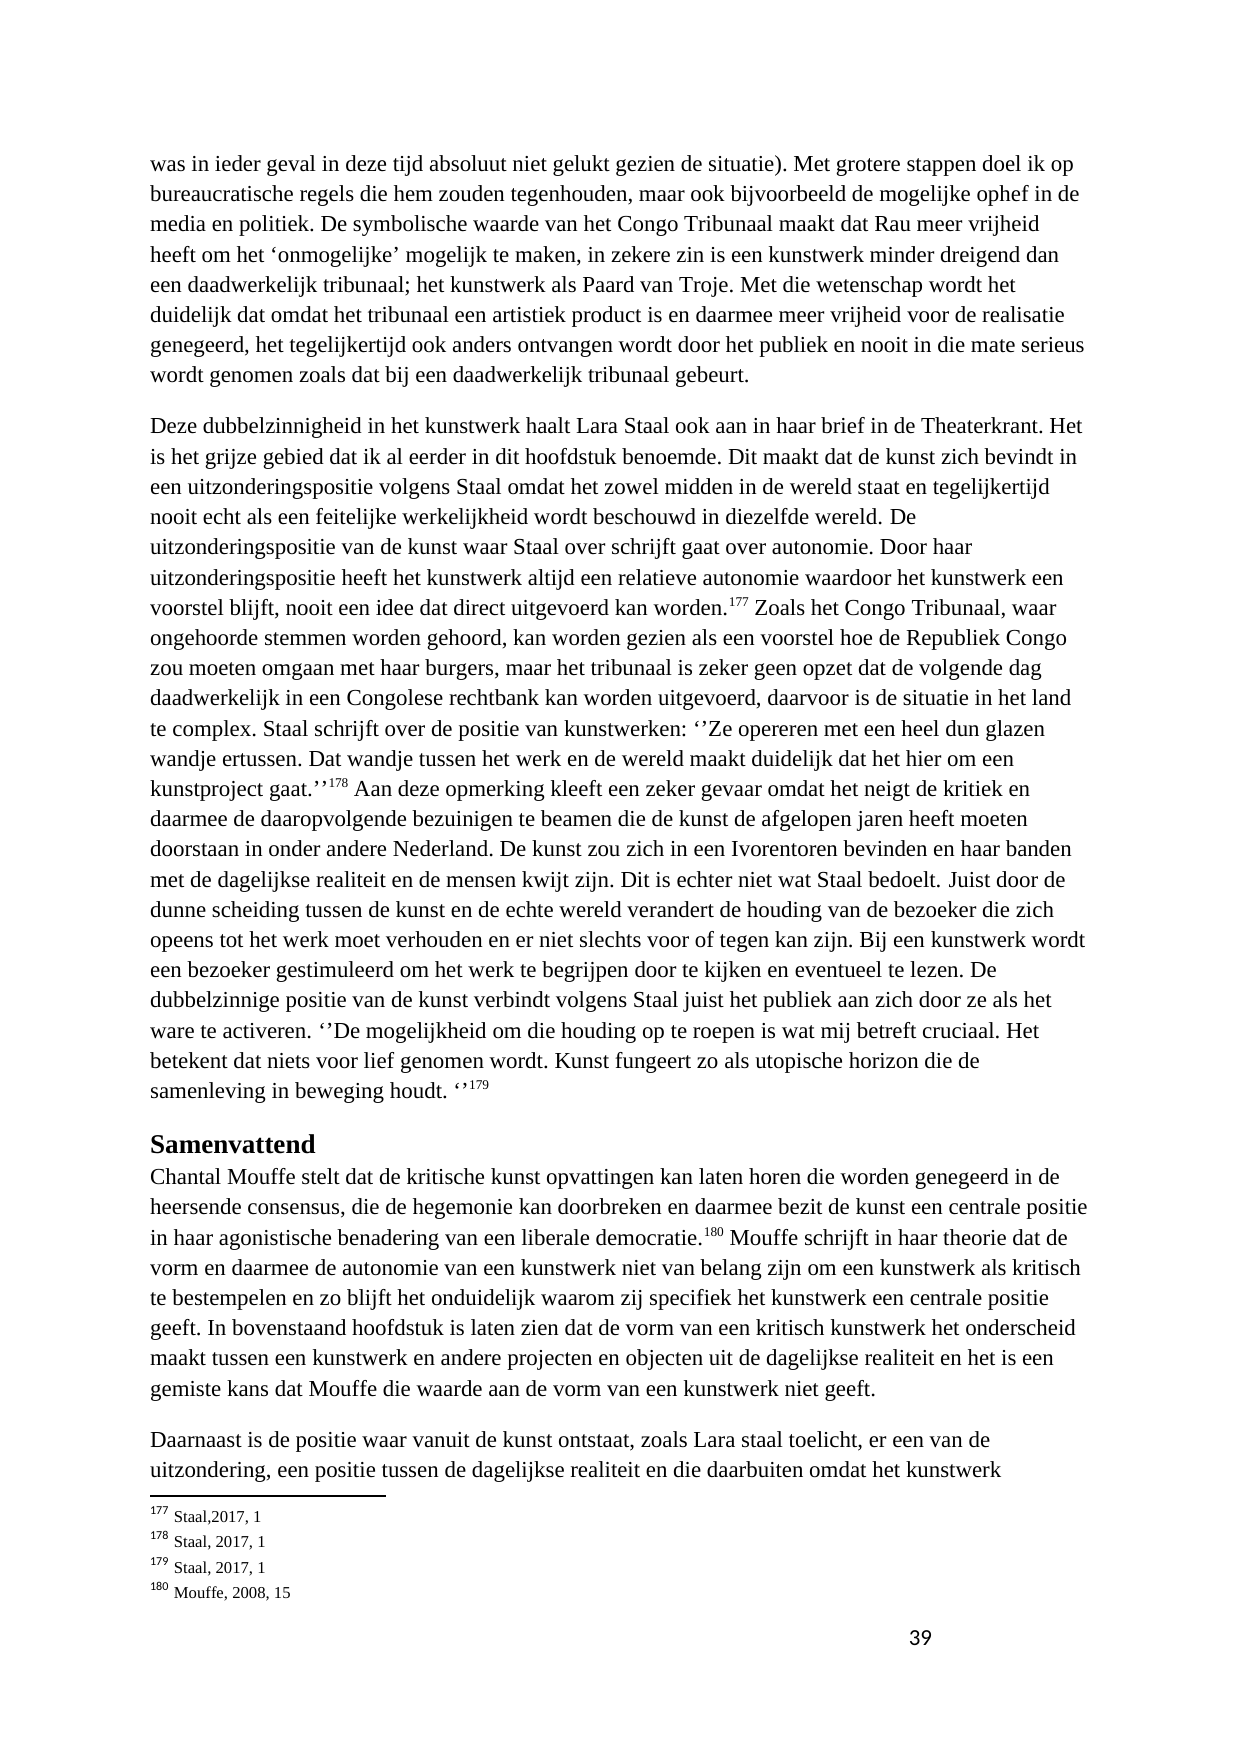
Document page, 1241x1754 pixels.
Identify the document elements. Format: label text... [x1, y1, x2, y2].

text Deze dubbelzinnigheid in het kunstwerk haalt Lara Staal ook aan in haar brief in de Theaterkrant. Het is het grijze gebied dat ik al eerder in dit hoofdstuk benoemde. Dit maakt dat de kunst zich bevindt in een uitzonderingspositie volgens Staal omdat het zowel midden in de wereld staat en tegelijkertijd nooit echt als een feitelijke werkelijkheid wordt beschouwd in diezelfde wereld. De uitzonderingspositie van de kunst waar Staal over schrijft gaat over autonomie. Door haar uitzonderingspositie heeft het kunstwerk altijd een relatieve autonomie waardoor het kunstwerk een voorstel blijft, nooit een idee dat direct uitgevoerd kan worden. Zoals het Congo Tribunaal, waar ongehoorde stemmen worden gehoord, kan worden gezien als een voorstel hoe de Republiek Congo zou moeten omgaan met haar burgers, maar het tribunaal is zeker geen opzet dat de volgende dag daadwerkelijk in een Congolese rechtbank kan worden uitgevoerd, daarvoor is de situatie in het land te complex. Staal schrijft over de positie van kunstwerken: ‘’Ze opereren met een heel dun glazen wandje ertussen. Dat wandje tussen het werk en de wereld maakt duidelijk dat het hier om een kunstproject gaat.’’ Aan deze opmerking kleeft een zeker gevaar omdat het neigt de kritiek en daarmee de daaropvolgende bezuinigen te beamen die de kunst de afgelopen jaren heeft moeten doorstaan in onder andere Nederland. De kunst zou zich in een Ivorentoren bevinden en haar banden met de dagelijkse realiteit en de mensen kwijt zijn. Dit is echter niet wat Staal bedoelt. Juist door de dunne scheiding tussen de kunst en de echte wereld verandert de houding van de bezoeker die zich opeens tot het werk moet verhouden en er niet slechts voor of tegen kan zijn. Bij een kunstwerk wordt een bezoeker gestimuleerd om het werk te begrijpen door te kijken en eventueel te lezen. De dubbelzinnige positie van de kunst verbindt volgens Staal juist het publiek aan zich door ze als het ware te activeren. ‘’De mogelijkheid om die houding op te roepen is wat mij betreft cruciaal. Het betekent dat niets voor lief genomen wordt. Kunst fungeert zo als utopische horizon die de samenleving in beweging houdt. ‘’ [150, 412, 1090, 1103]
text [150, 150, 1090, 388]
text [150, 1426, 1090, 1482]
text Samenvattend Chantal Mouffe stelt dat de kritische kunst opvattingen kan laten horen die worden genegeerd in de heersende consensus, die de hegemonie kan doorbreken en daarmee bezit de kunst een centrale positie in haar agonistische benadering van een liberale democratie. Mouffe schrijft in haar theorie dat de vorm en daarmee de autonomie van een kunstwerk niet van belang zijn om een kunstwerk als kritisch te bestempelen en zo blijft het onduidelijk waarom zij specifiek het kunstwerk een centrale positie geeft. In bovenstaand hoofdstuk is laten zien dat de vorm van een kritisch kunstwerk het onderscheid maakt tussen een kunstwerk en andere projecten en objecten uit de dagelijkse realiteit en het is een gemiste kans dat Mouffe die waarde aan de vorm van een kunstwerk niet geeft. [150, 1128, 1090, 1401]
